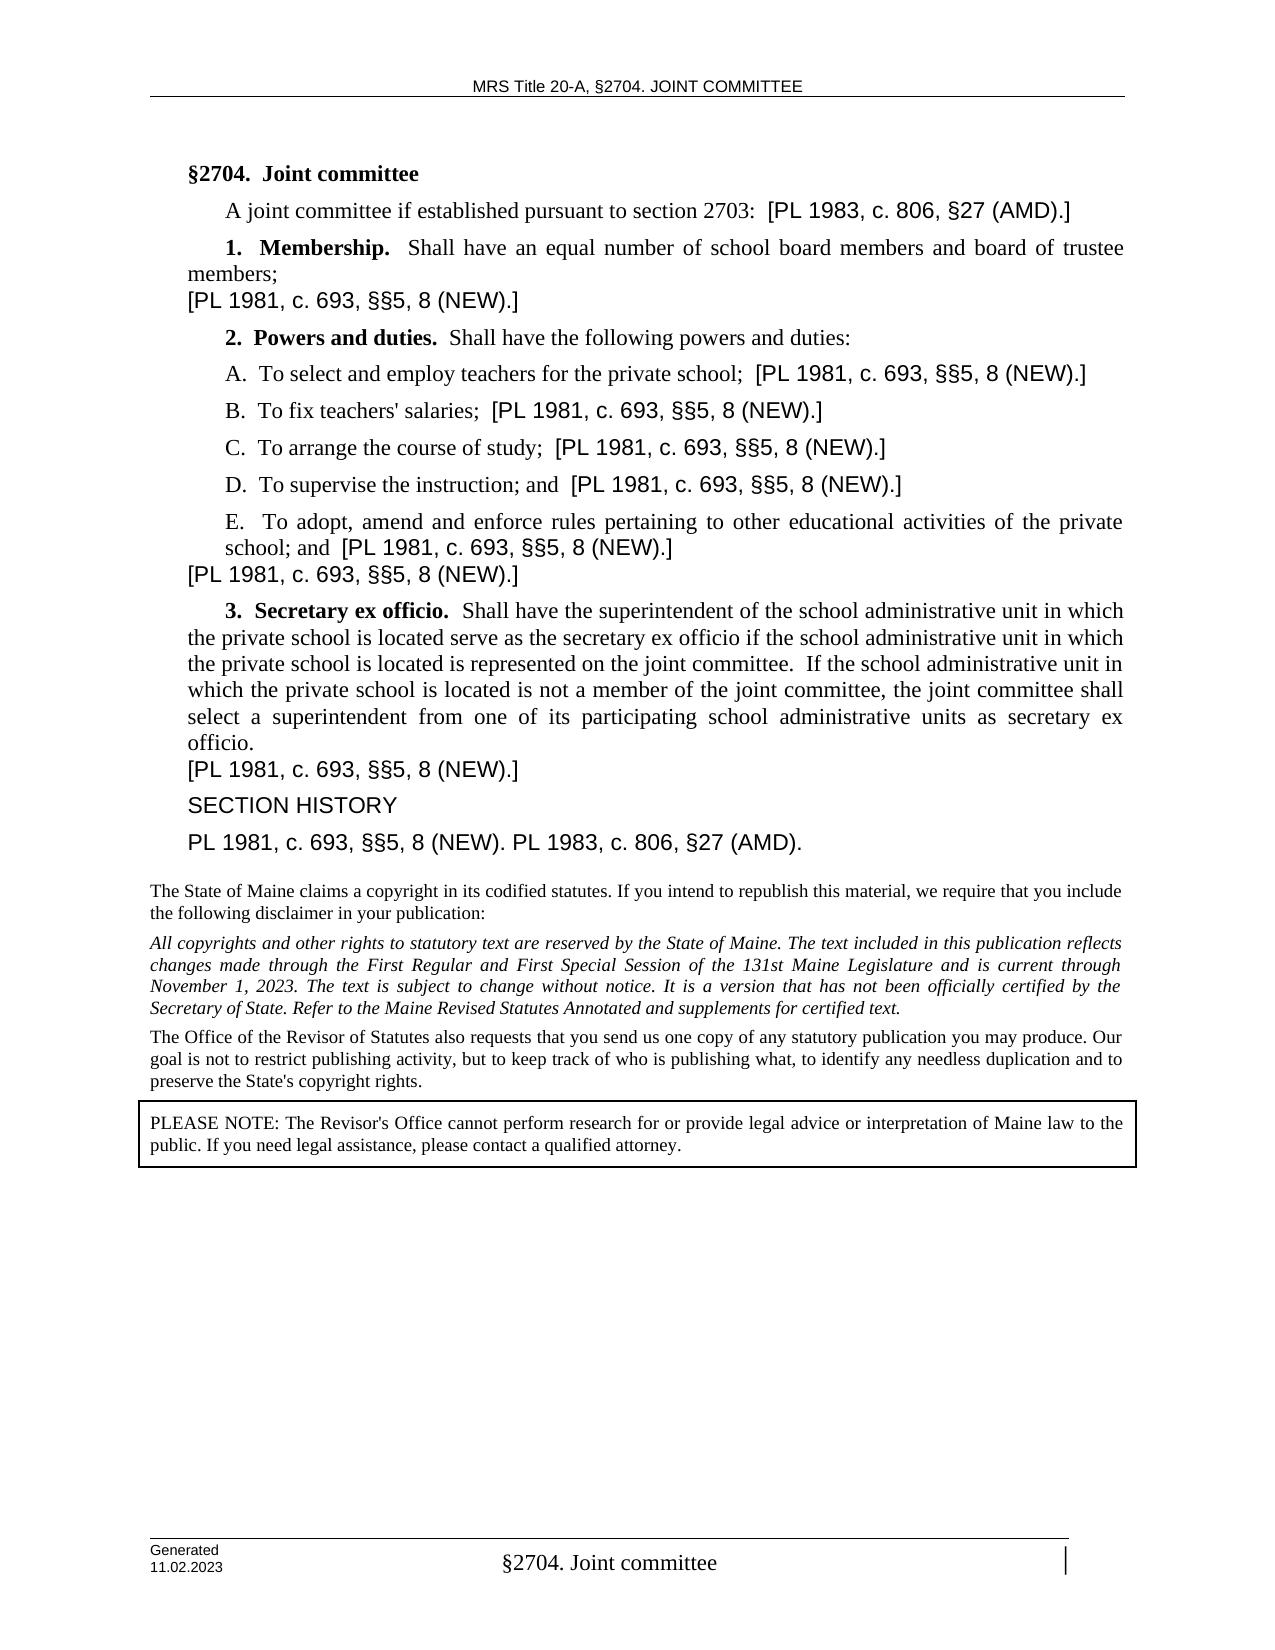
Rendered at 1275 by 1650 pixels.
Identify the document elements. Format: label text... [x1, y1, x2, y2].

text B. To fix teachers' salaries; [PL 1981, c. 693, §§5, 8 (NEW).] [225, 397, 1125, 424]
text [PL 1981, c. 693, §§5, 8 (NEW).] [187, 756, 1125, 782]
text 1. Membership. Shall have an equal number of school board members and board of trustee members; [187, 234, 1125, 287]
text [PL 1981, c. 693, §§5, 8 (NEW).] [187, 561, 1125, 587]
text E. To adopt, amend and enforce rules pertaining to other educational activities of the private school; and [PL 1981, c. 693, §§5, 8 (NEW).] [225, 508, 1125, 561]
text A. To select and employ teachers for the private school; [PL 1981, c. 693, §§5, 8 (NEW).] [225, 360, 1125, 387]
text All copyrights and other rights to statutory text are reserved by the State of Maine. The text included in this publication reflects changes made through the First Regular and First Special Session of the 131st Maine Legislature and is current through November 1, 2023 . The text is subject to change without notice. It is a version that has not been officially certified by the Secretary of State. Refer to the Maine Revised Statutes Annotated and supplements for certified text. [150, 932, 1125, 1018]
text [PL 1981, c. 693, §§5, 8 (NEW).] [187, 287, 1125, 313]
text SECTION HISTORY [187, 792, 1125, 819]
text PLEASE NOTE: The Revisor's Office cannot perform research for or provide legal advice or interpretation of Maine law to the public. If you need legal assistance, please contact a qualified attorney. [140, 1102, 1135, 1166]
text A joint committee if established pursuant to section 2703: [PL 1983, c. 806, §27 (AMD).] [187, 197, 1125, 224]
text D. To supervise the instruction; and [PL 1981, c. 693, §§5, 8 (NEW).] [225, 471, 1125, 497]
text C. To arrange the course of study; [PL 1981, c. 693, §§5, 8 (NEW).] [225, 434, 1125, 461]
text The State of Maine claims a copyright in its codified statutes. If you intend to republish this material, we require that you include the following disclaimer in your publication: [150, 880, 1125, 923]
text 2. Powers and duties. Shall have the following powers and duties: [187, 323, 1125, 350]
text The Office of the Revisor of Statutes also requests that you send us one copy of any statutory publication you may produce. Our goal is not to restrict publishing activity, but to keep track of who is publishing what, to identify any needless duplication and to preserve the State's copyright rights. [150, 1026, 1125, 1091]
text §2704. Joint committee [187, 160, 1125, 187]
text 3. Secretary ex officio. Shall have the superintendent of the school administrative unit in which the private school is located serve as the secretary ex officio if the school administrative unit in which the private school is located is represented on the joint committee. If the school administrative unit in which the private school is located is not a member of the joint committee, the joint committee shall select a superintendent from one of its participating school administrative units as secretary ex officio. [187, 597, 1125, 756]
text PL 1981, c. 693, §§5, 8 (NEW). PL 1983, c. 806, §27 (AMD). [187, 829, 1125, 855]
